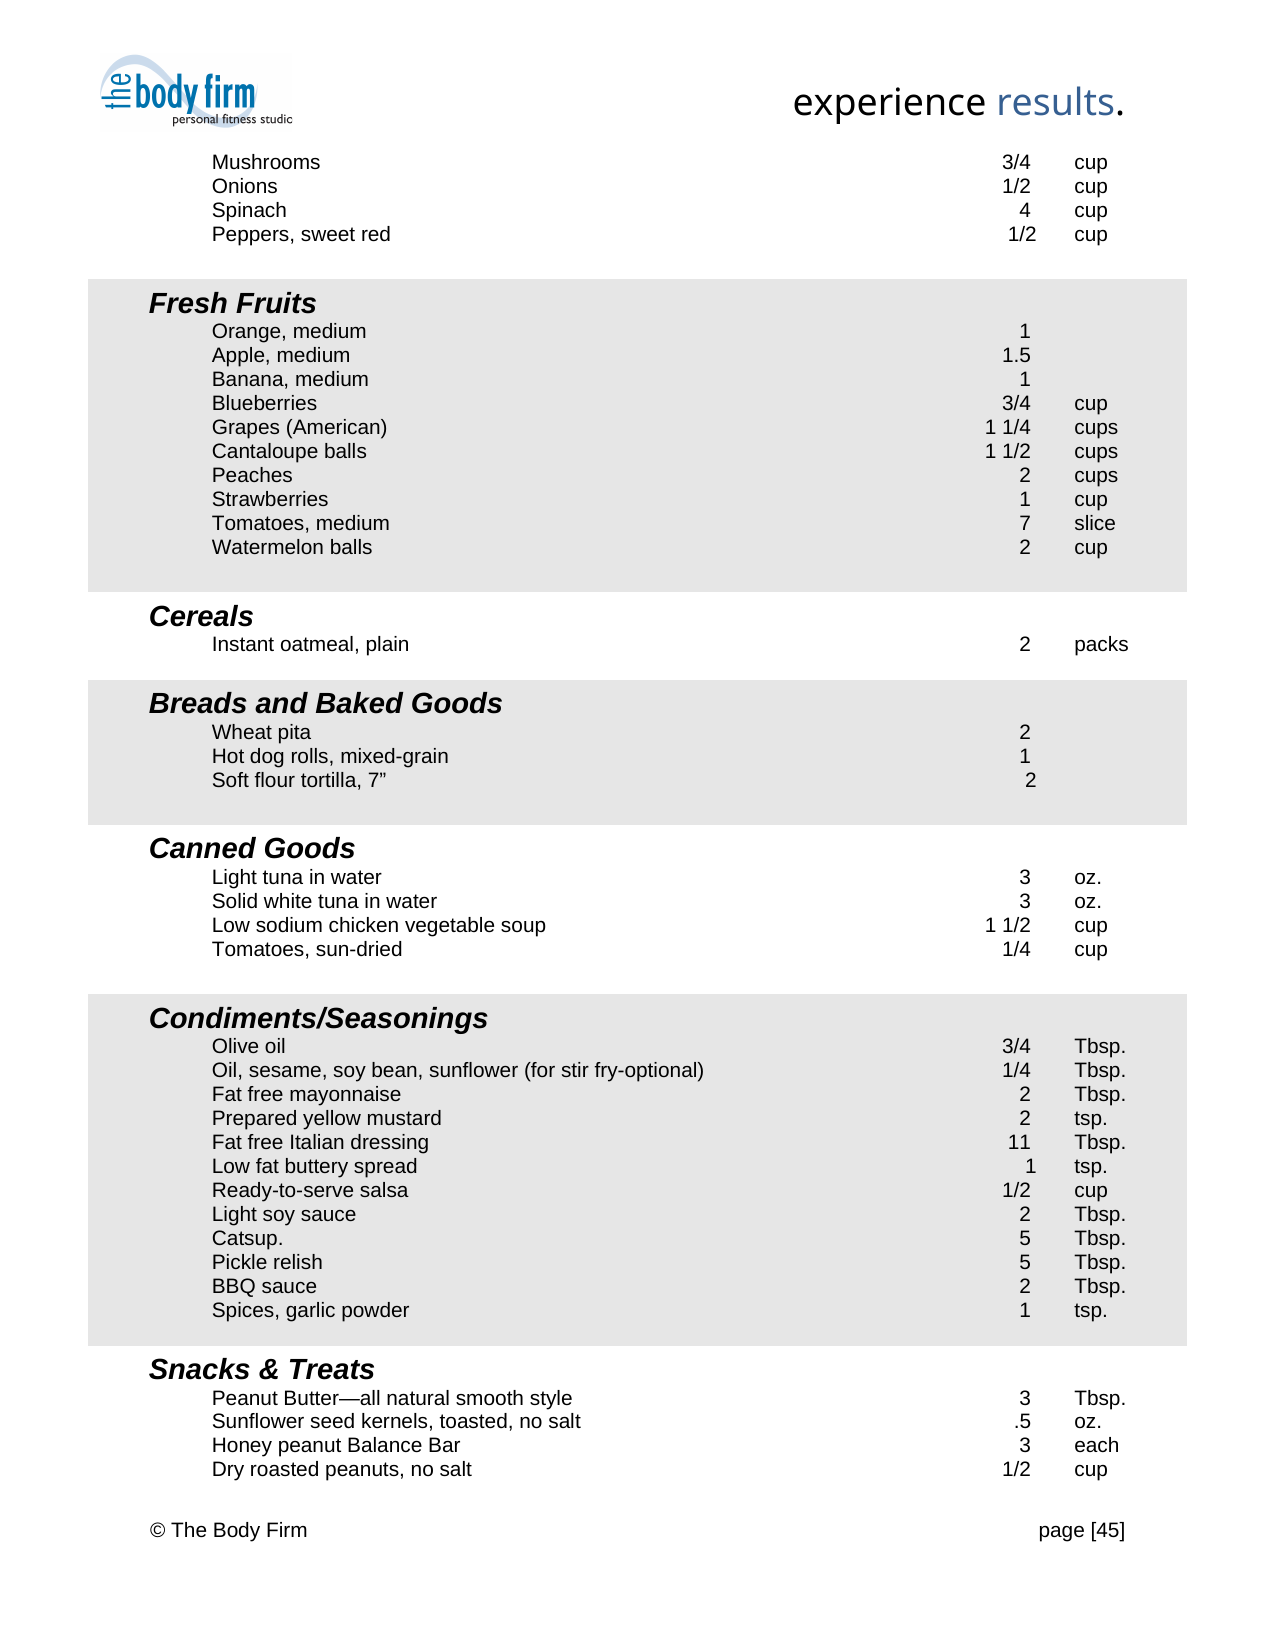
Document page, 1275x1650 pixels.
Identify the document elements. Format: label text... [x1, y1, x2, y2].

table_cell Condiments/Seasonings Olive oil 3/4 Tbsp. Oil, sesame, soy bean, sunflower (for stir fry-optional) 1/4 Tbsp. Fat free mayonnaise 2 Tbsp. Prepared yellow mustard 2 tsp. Fat free Italian dressing 11 Tbsp. Low fat buttery spread 1 tsp. Ready-to-serve salsa 1/2 cup Light soy sauce 2 Tbsp. Catsup. 5 Tbsp. Pickle relish 5 Tbsp. BBQ sauce 2 Tbsp. Spices, garlic powder 1 tsp. [88, 994, 1187, 1346]
table_cell Cereals Instant oatmeal, plain 2 packs [88, 592, 1187, 680]
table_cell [88, 150, 1187, 279]
table_cell Canned Goods Light tuna in water 3 oz. Solid white tuna in water 3 oz. Low sodium chicken vegetable soup 1 1/2 cup Tomatoes, sun-dried 1/4 cup [88, 825, 1187, 994]
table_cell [88, 1346, 1187, 1481]
table_cell Fresh Fruits Orange, medium 1 Apple, medium 1.5 Banana, medium 1 Blueberries 3/4 cup Grapes (American) 1 1/4 cups Cantaloupe balls 1 1/2 cups Peaches 2 cups Strawberries 1 cup Tomatoes, medium 7 slice Watermelon balls 2 cup [88, 279, 1187, 592]
picture [100, 53, 293, 132]
table_cell Breads and Baked Goods Wheat pita 2 Hot dog rolls, mixed-grain 1 Soft flour tortilla, 7” 2 [88, 680, 1187, 825]
